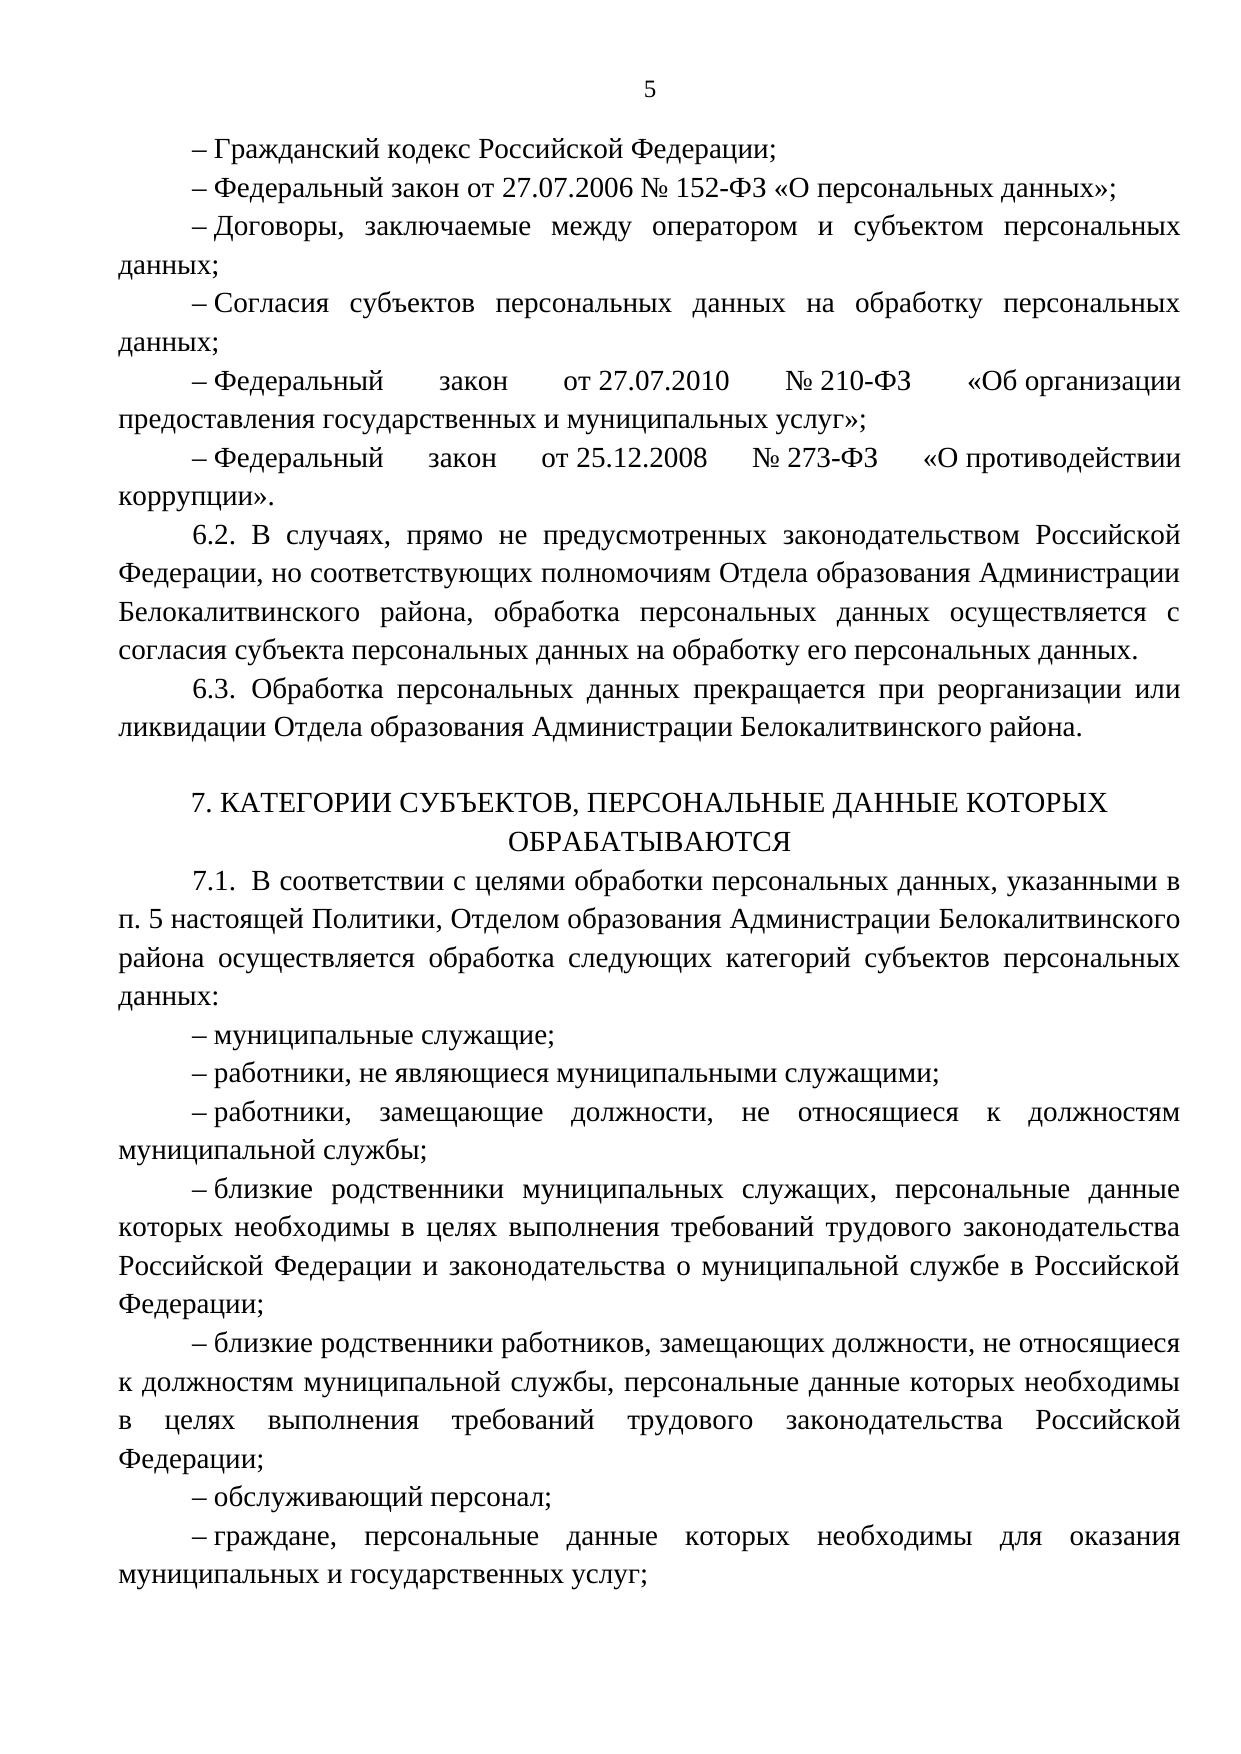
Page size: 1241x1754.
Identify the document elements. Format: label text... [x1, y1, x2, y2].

list граждане, персональные данные которых необходимы для оказания муниципальных и государственных услуг; [118, 1518, 1181, 1590]
list работники, не являющиеся муниципальными служащими; [118, 1055, 1181, 1089]
list В соответствии с целями обработки персональных данных, указанными в п. 5 настоящей Политики, Отделом образования Администрации Белокалитвинского района осуществляется обработка следующих категорий субъектов персональных данных: [118, 863, 1181, 1012]
list Федеральный закон от 27.07.2006 № 152-ФЗ «О персональных данных»; [118, 170, 1181, 203]
list Гражданский кодекс Российской Федерации; [118, 131, 1181, 165]
list Федеральный закон от 27.07.2010 № 210-ФЗ «Об организации предоставления государственных и муниципальных услуг»; [118, 363, 1181, 435]
list близкие родственники муниципальных служащих, персональные данные которых необходимы в целях выполнения требований трудового законодательства Российской Федерации и законодательства о муниципальной службе в Российской Федерации; [118, 1171, 1181, 1320]
list обслуживающий персонал; [118, 1479, 1181, 1513]
list Согласия субъектов персональных данных на обработку персональных данных; [118, 286, 1181, 358]
list Обработка персональных данных прекращается при реорганизации или ликвидации Отдела образования Администрации Белокалитвинского района. [118, 671, 1181, 743]
list В случаях, прямо не предусмотренных законодательством Российской Федерации, но соответствующих полномочиям Отдела образования Администрации Белокалитвинского района, обработка персональных данных осуществляется с согласия субъекта персональных данных на обработку его персональных данных. [118, 517, 1181, 666]
list Договоры, заключаемые между оператором и субъектом персональных данных; [118, 208, 1181, 281]
list муниципальные служащие; [118, 1017, 1181, 1050]
list работники, замещающие должности, не относящиеся к должностям муниципальной службы; [118, 1094, 1181, 1166]
list близкие родственники работников, замещающих должности, не относящиеся к должностям муниципальной службы, персональные данные которых необходимы в целях выполнения требований трудового законодательства Российской Федерации; [118, 1325, 1181, 1474]
list Категории субъектов, персональные данные которых обрабатываются [118, 786, 1181, 858]
list Федеральный закон от 25.12.2008 № 273-ФЗ «О противодействии коррупции». [118, 440, 1181, 512]
